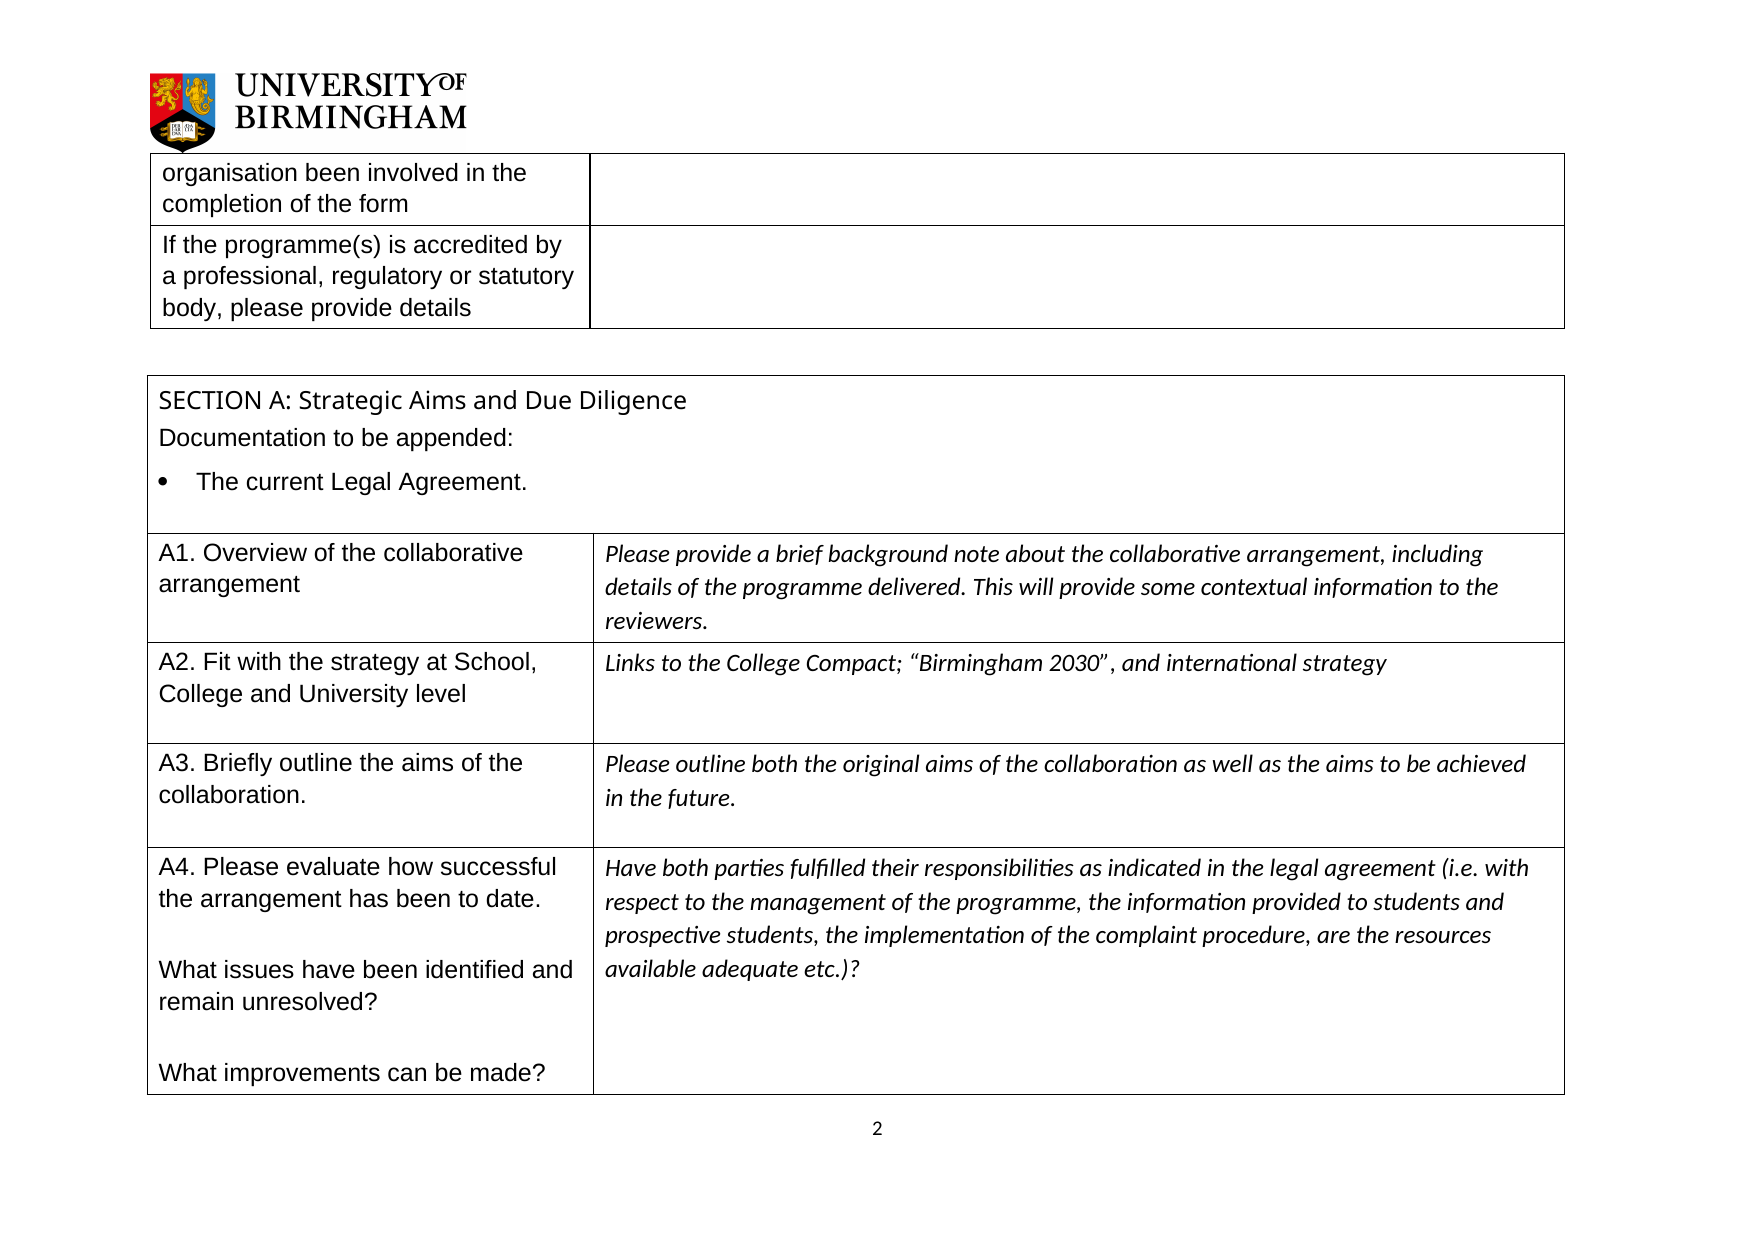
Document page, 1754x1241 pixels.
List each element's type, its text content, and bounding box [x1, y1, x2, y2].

table_cell A2. Fit with the strategy at School, College and University level [148, 643, 593, 743]
table_header SECTION A: Strategic Aims and Due Diligence Documentation to be appended: The current Legal Agreement. [148, 376, 1564, 533]
table_cell A3. Briefly outline the aims of the collaboration. [148, 744, 593, 847]
table_cell Have both parties fulfilled their responsibilities as indicated in the legal agreement (i.e. with respect to the management of the programme, the information provided to students and prospective students, the implementation of the complaint procedure, are the resources available adequate etc.)? [594, 848, 1564, 1094]
table_cell How has the collaborative organisation been involved in the completion of the form [151, 154, 589, 224]
table_cell Please outline both the original aims of the collaboration as well as the aims to be achieved in the future. [594, 744, 1564, 847]
table_cell [591, 226, 1564, 328]
table_cell [591, 154, 1564, 224]
table_cell Links to the College Compact; “Birmingham 2030”, and international strategy [594, 643, 1564, 743]
table_cell A1. Overview of the collaborative arrangement [148, 534, 593, 642]
picture [150, 73, 467, 153]
table_cell Please provide a brief background note about the collaborative arrangement, including details of the programme delivered. This will provide some contextual information to the reviewers. [594, 534, 1564, 642]
table_cell A4. Please evaluate how successful the arrangement has been to date. What issues have been identified and remain unresolved? What improvements can be made? [148, 848, 593, 1094]
table_cell If the programme(s) is accredited by a professional, regulatory or statutory body, please provide details [151, 226, 589, 328]
